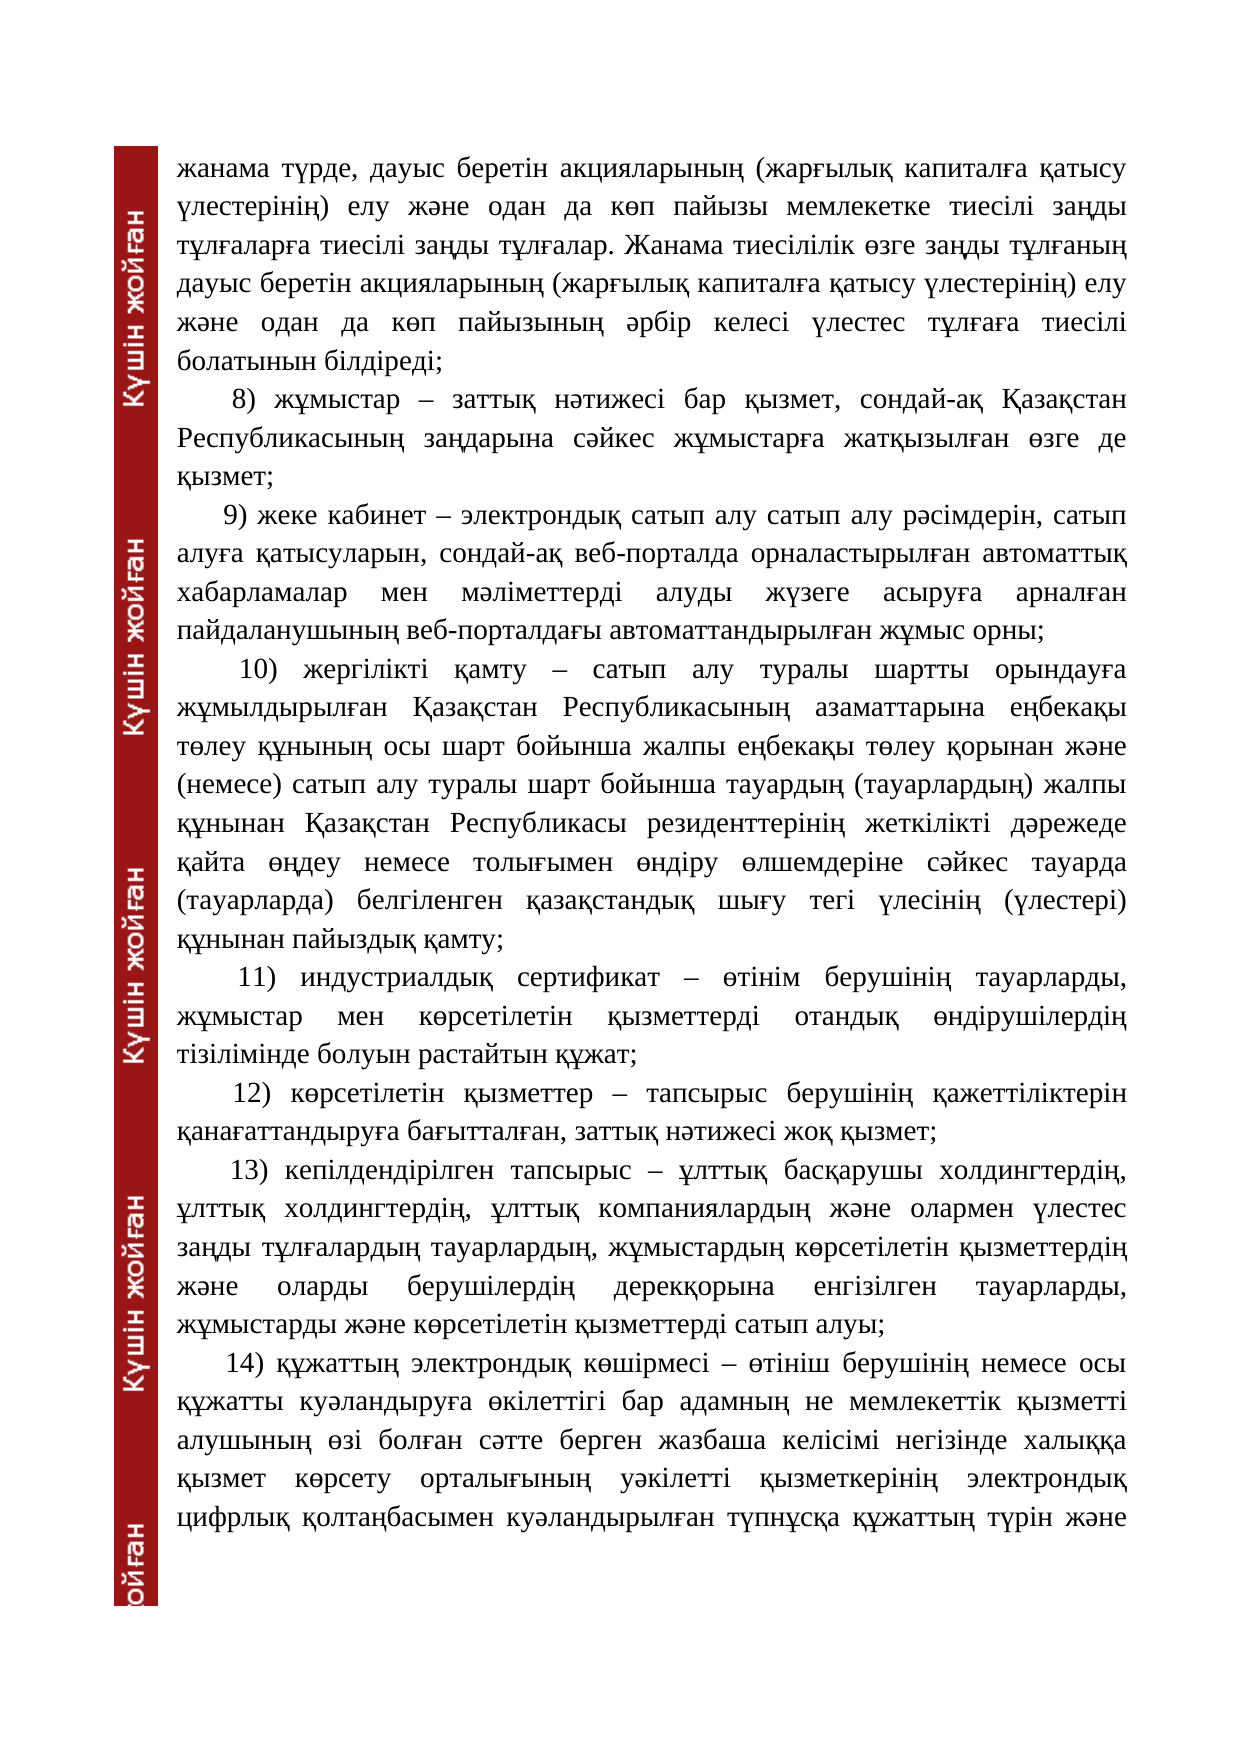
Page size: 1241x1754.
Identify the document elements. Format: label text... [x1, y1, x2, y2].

picture [114, 376, 158, 381]
text 8) жұмыстар – заттық нәтижесі бар қызмет, сондай-ақ Қазақстан Республикасының заңдарына сәйкес жұмыстарға жатқызылған өзге де қызмет; [112, 381, 1128, 492]
picture [114, 492, 158, 497]
text 12) көрсетілетін қызметтер – тапсырыс берушінің қажеттіліктерін қанағаттандыруға бағытталған, заттық нәтижесі жоқ қызмет; [112, 1075, 1128, 1147]
picture [114, 1340, 158, 1345]
text 11) индустриалдық сертификат – өтінім берушінің тауарларды, жұмыстар мен көрсетілетін қызметтерді отандық өндірушілердің тізілімінде болуын растайтын құжат; [112, 959, 1128, 1070]
text 10) жергілікті қамту – сатып алу туралы шартты орындауға жұмылдырылған Қазақстан Республикасының азаматтарына еңбекақы төлеу құнының осы шарт бойынша жалпы еңбекақы төлеу қорынан және (немесе) сатып алу туралы шарт бойынша тауардың (тауарлардың) жалпы құнынан Қазақстан Республикасы резиденттерінің жеткілікті дәрежеде қайта өңдеу немесе толығымен өндіру өлшемдеріне сәйкес тауарда (тауарларда) белгіленген қазақстандық шығу тегі үлесінің (үлестері) құнынан пайыздық қамту; [112, 651, 1128, 954]
picture [114, 146, 158, 150]
text 13) кепілдендірілген тапсырыс – ұлттық басқарушы холдингтердің, ұлттық холдингтердің, ұлттық компаниялардың және олармен үлестес заңды тұлғалардың тауарлардың, жұмыстардың көрсетілетін қызметтердің және оларды берушілердің дерекқорына енгізілген тауарларды, жұмыстарды және көрсетілетін қызметтерді сатып алуы; [112, 1152, 1128, 1340]
picture [114, 1147, 158, 1152]
picture [114, 1532, 158, 1606]
picture [114, 954, 158, 959]
picture [114, 646, 158, 651]
picture [114, 1070, 158, 1075]
text 9) жеке кабинет – электрондық сатып алу сатып алу рәсімдерін, сатып алуға қатысуларын, сондай-ақ веб-порталда орналастырылған автоматтық хабарламалар мен мәліметтерді алуды жүзеге асыруға арналған пайдаланушының веб-порталдағы автоматтандырылған жұмыс орны; [112, 497, 1128, 646]
